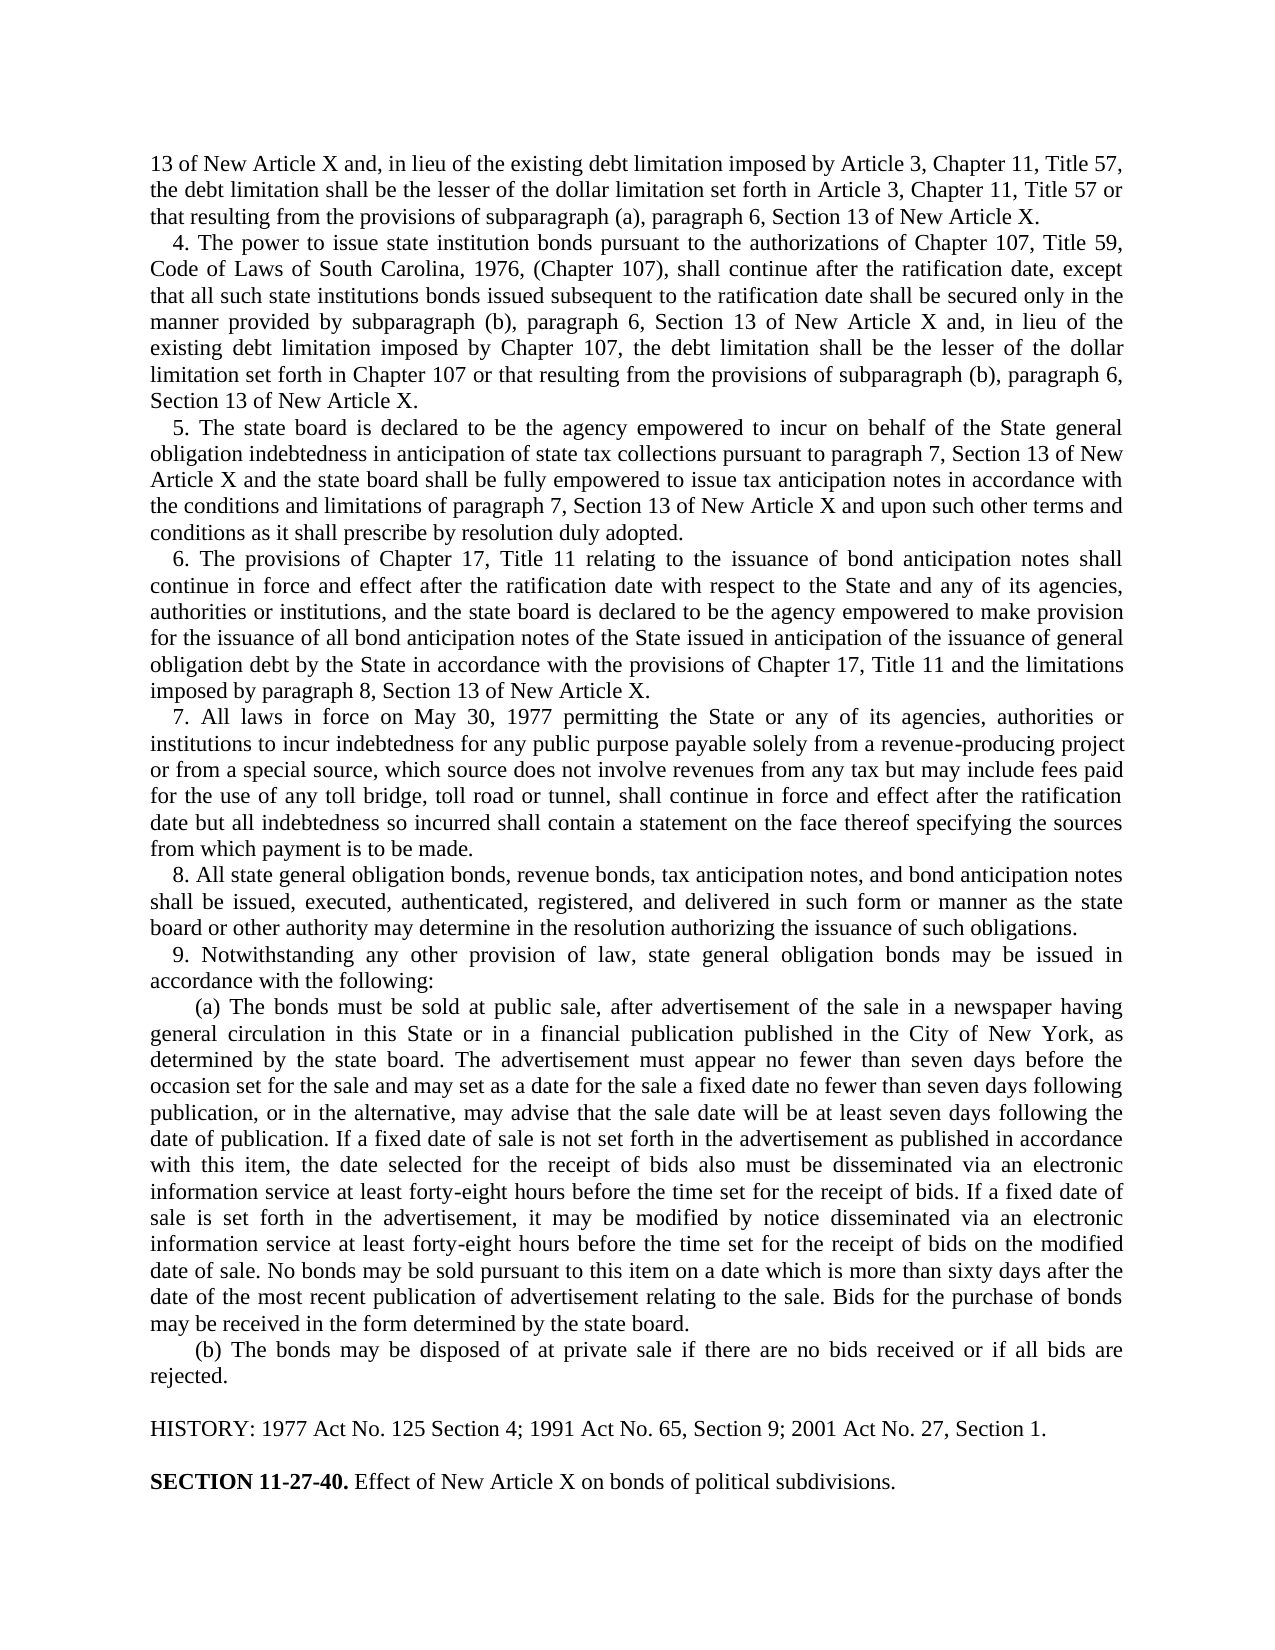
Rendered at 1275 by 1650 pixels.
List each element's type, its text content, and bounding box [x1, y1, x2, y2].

text 9. Notwithstanding any other provision of law, state general obligation bonds may be issued in accordance with the following: [150, 941, 1125, 993]
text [150, 150, 1125, 229]
text HISTORY: 1977 Act No. 125 Section 4; 1991 Act No. 65, Section 9; 2001 Act No. 27, Section 1. [150, 1415, 1125, 1441]
text 4. The power to issue state institution bonds pursuant to the authorizations of Chapter 107, Title 59, Code of Laws of South Carolina, 1976, (Chapter 107), shall continue after the ratification date, except that all such state institutions bonds issued subsequent to the ratification date shall be secured only in the manner provided by subparagraph (b), paragraph 6, Section 13 of New Article X and, in lieu of the existing debt limitation imposed by Chapter 107, the debt limitation shall be the lesser of the dollar limitation set forth in Chapter 107 or that resulting from the provisions of subparagraph (b), paragraph 6, Section 13 of New Article X. [150, 229, 1125, 413]
text SECTION 11-27-40. Effect of New Article X on bonds of political subdivisions. [150, 1468, 1125, 1494]
text 8. All state general obligation bonds, revenue bonds, tax anticipation notes, and bond anticipation notes shall be issued, executed, authenticated, registered, and delivered in such form or manner as the state board or other authority may determine in the resolution authorizing the issuance of such obligations. [150, 862, 1125, 941]
text (a) The bonds must be sold at public sale, after advertisement of the sale in a newspaper having general circulation in this State or in a financial publication published in the City of New York, as determined by the state board. The advertisement must appear no fewer than seven days before the occasion set for the sale and may set as a date for the sale a fixed date no fewer than seven days following publication, or in the alternative, may advise that the sale date will be at least seven days following the date of publication. If a fixed date of sale is not set forth in the advertisement as published in accordance with this item, the date selected for the receipt of bids also must be disseminated via an electronic information service at least forty-eight hours before the time set for the receipt of bids. If a fixed date of sale is set forth in the advertisement, it may be modified by notice disseminated via an electronic information service at least forty-eight hours before the time set for the receipt of bids on the modified date of sale. No bonds may be sold pursuant to this item on a date which is more than sixty days after the date of the most recent publication of advertisement relating to the sale. Bids for the purchase of bonds may be received in the form determined by the state board. [150, 993, 1125, 1336]
text 6. The provisions of Chapter 17, Title 11 relating to the issuance of bond anticipation notes shall continue in force and effect after the ratification date with respect to the State and any of its agencies, authorities or institutions, and the state board is declared to be the agency empowered to make provision for the issuance of all bond anticipation notes of the State issued in anticipation of the issuance of general obligation debt by the State in accordance with the provisions of Chapter 17, Title 11 and the limitations imposed by paragraph 8, Section 13 of New Article X. [150, 545, 1125, 703]
text 7. All laws in force on May 30, 1977 permitting the State or any of its agencies, authorities or institutions to incur indebtedness for any public purpose payable solely from a revenue-producing project or from a special source, which source does not involve revenues from any tax but may include fees paid for the use of any toll bridge, toll road or tunnel, shall continue in force and effect after the ratification date but all indebtedness so incurred shall contain a statement on the face thereof specifying the sources from which payment is to be made. [150, 703, 1125, 862]
text 5. The state board is declared to be the agency empowered to incur on behalf of the State general obligation indebtedness in anticipation of state tax collections pursuant to paragraph 7, Section 13 of New Article X and the state board shall be fully empowered to issue tax anticipation notes in accordance with the conditions and limitations of paragraph 7, Section 13 of New Article X and upon such other terms and conditions as it shall prescribe by resolution duly adopted. [150, 413, 1125, 545]
text (b) The bonds may be disposed of at private sale if there are no bids received or if all bids are rejected. [150, 1336, 1125, 1389]
